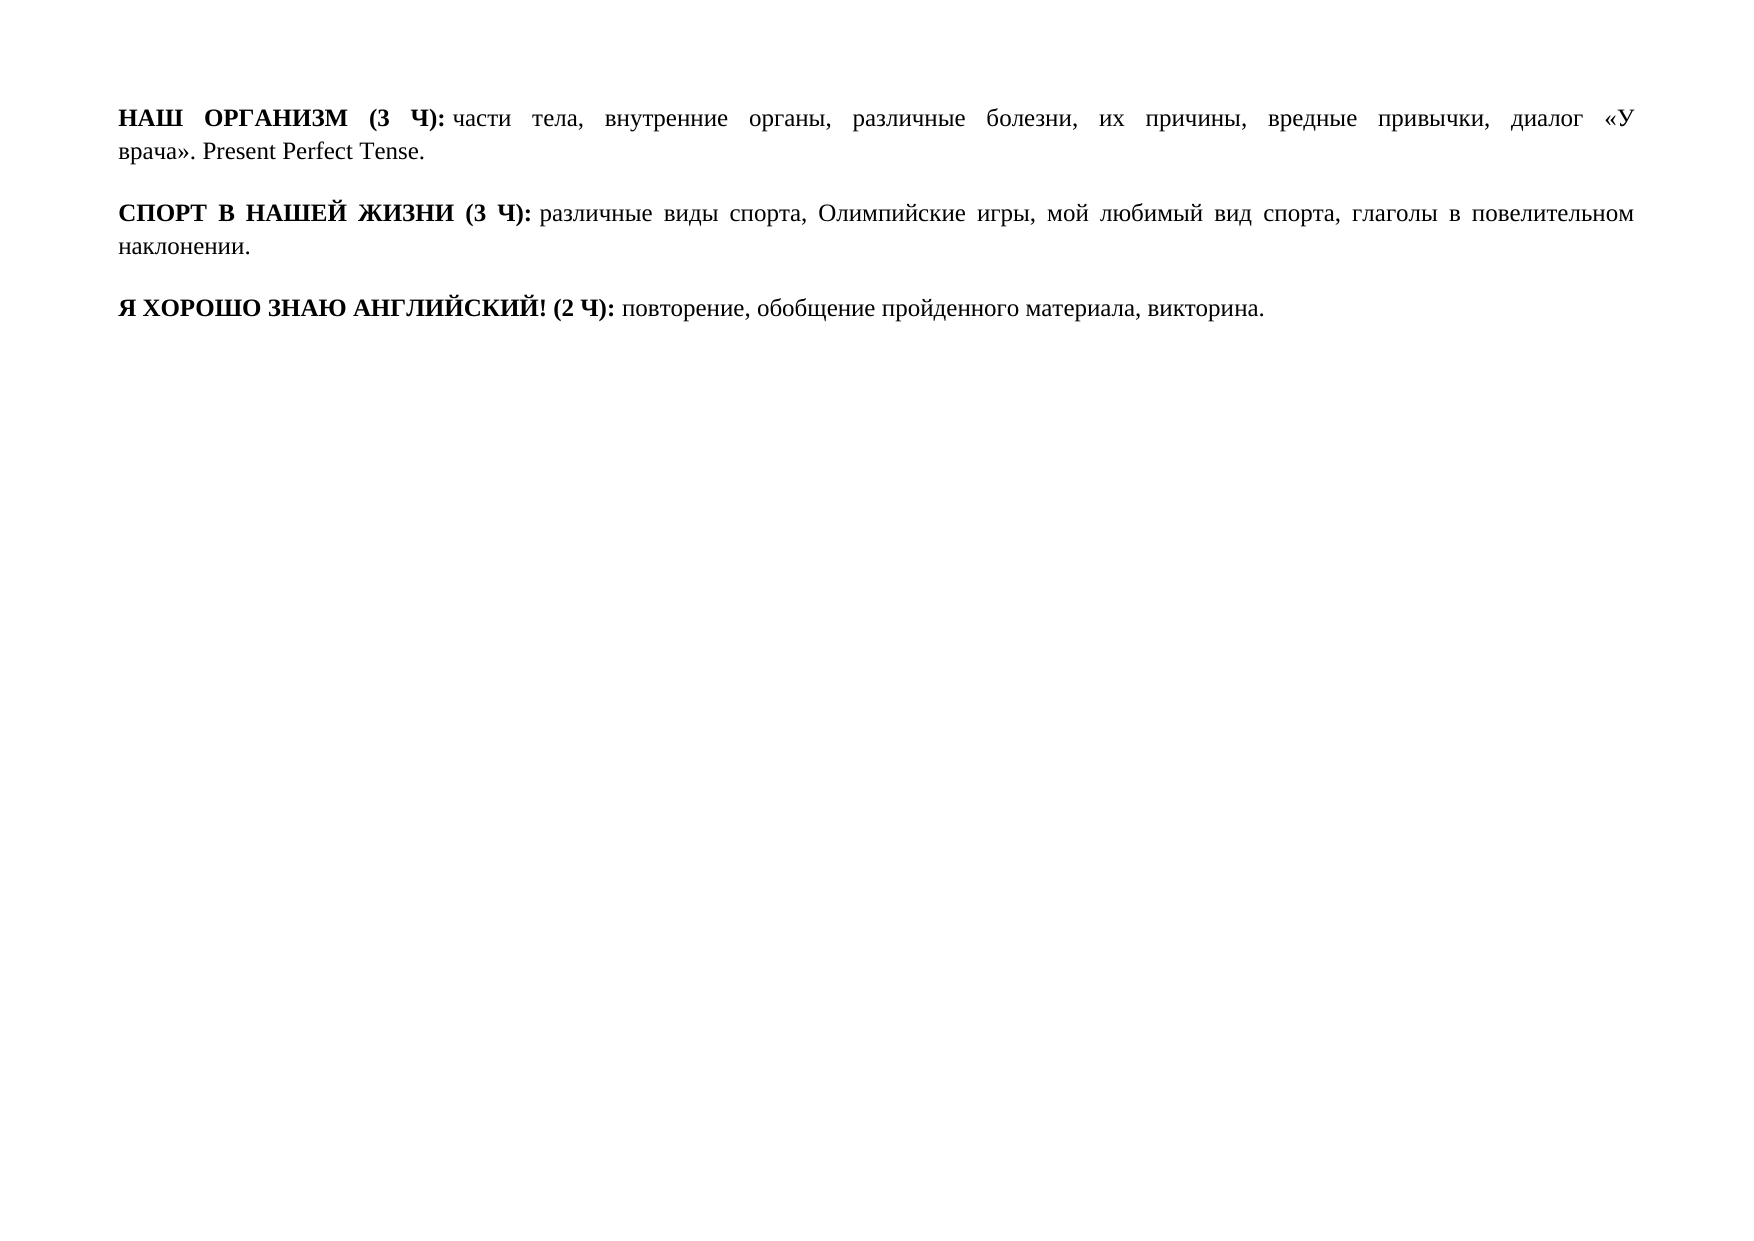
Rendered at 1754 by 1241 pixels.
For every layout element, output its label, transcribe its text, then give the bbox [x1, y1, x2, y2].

text НАШ ОРГАНИЗМ (3 Ч): части тела, внутренние органы, различные болезни, их причины, вредные привычки, диалог «У врача». Present Perfect Tense. [118, 103, 1636, 164]
text Я ХОРОШО ЗНАЮ АНГЛИЙСКИЙ! (2 Ч): повторение, обобщение пройденного материала, викторина. [118, 293, 1636, 322]
text СПОРТ В НАШЕЙ ЖИЗНИ (3 Ч): различные виды спорта, Олимпийские игры, мой любимый вид спорта, глаголы в повелительном наклонении. [118, 198, 1636, 259]
